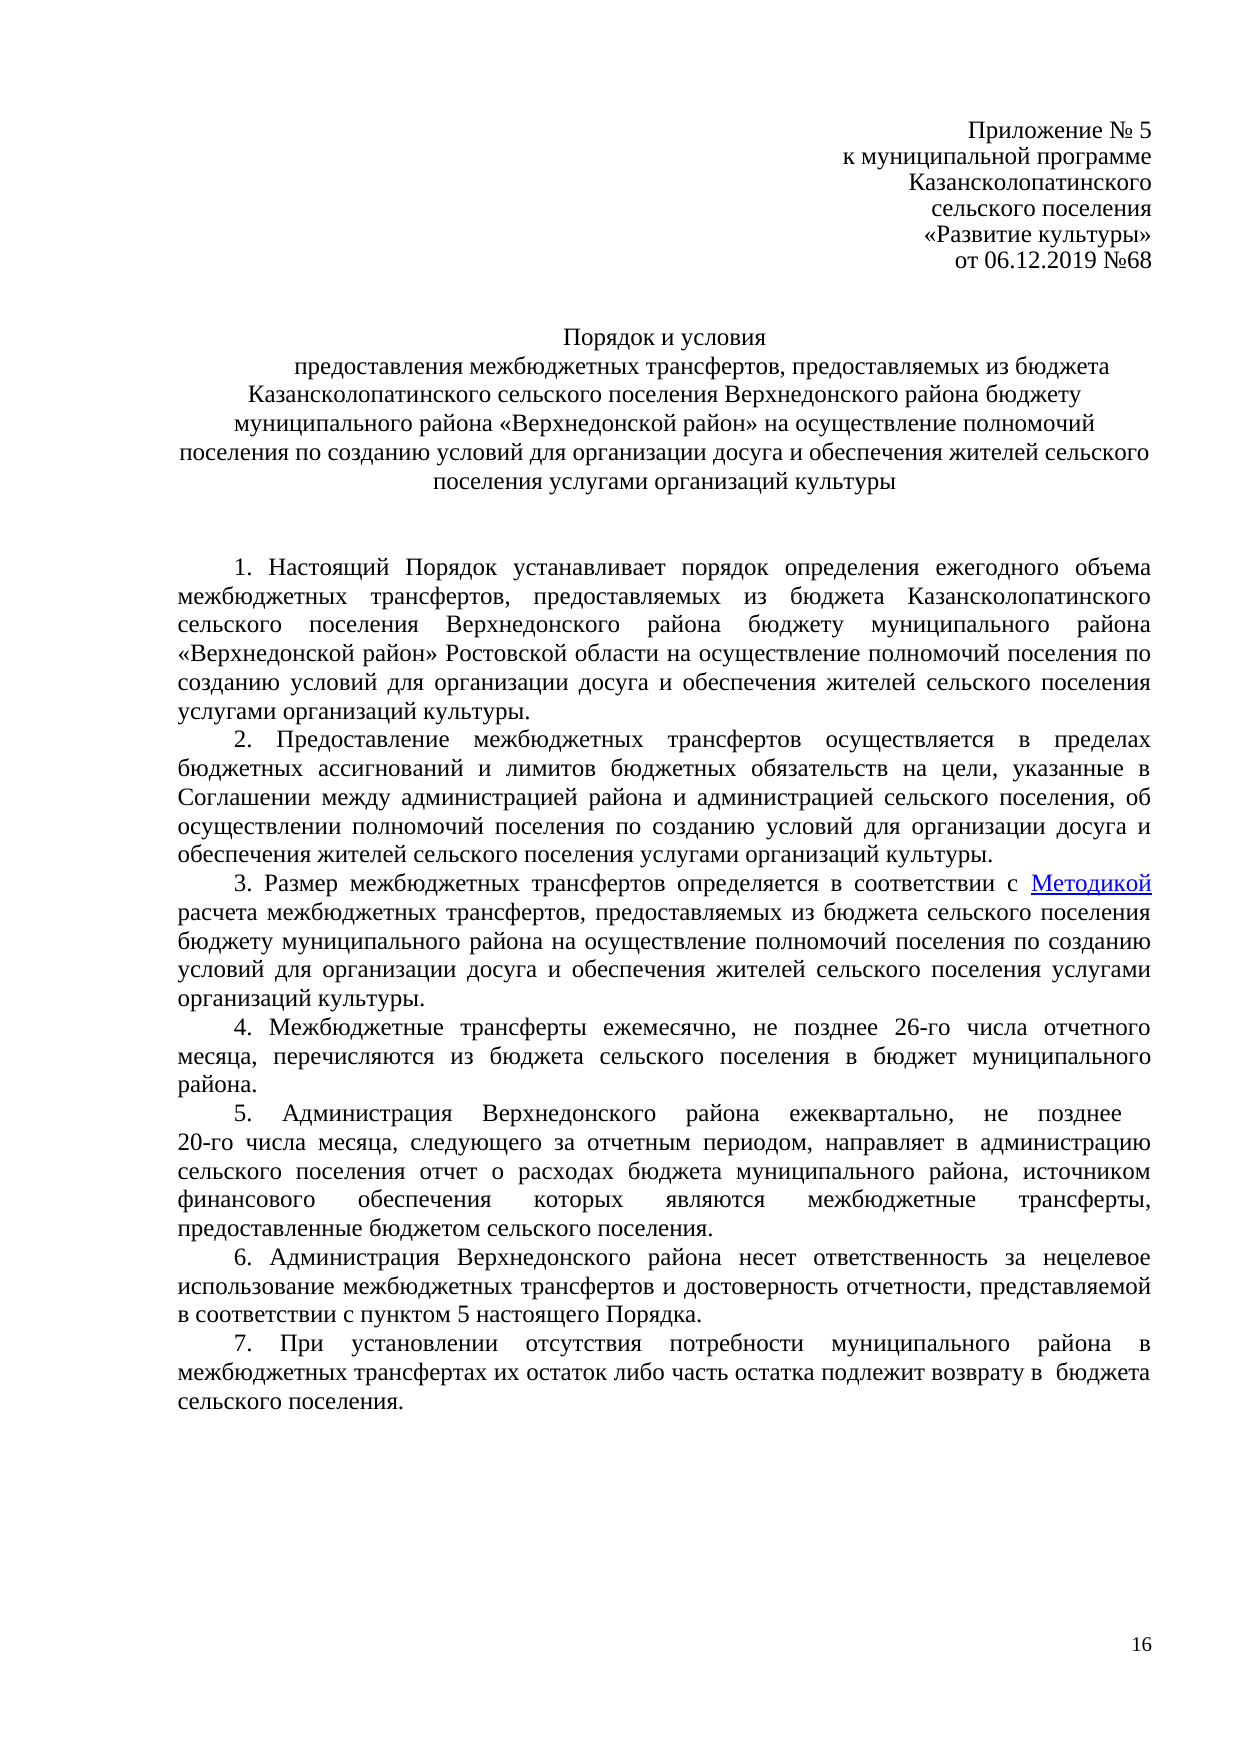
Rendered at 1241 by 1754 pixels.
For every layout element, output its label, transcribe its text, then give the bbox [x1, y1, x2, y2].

text сельского поселения [177, 196, 1152, 222]
text от 06.12.2019 №68 [177, 247, 1152, 273]
text «Развитие культуры» [177, 222, 1152, 247]
text Приложение № 5 [177, 118, 1152, 144]
text 1. Настоящий Порядок устанавливает порядок определения ежегодного объема межбюджетных трансфертов, предоставляемых из бюджета Казансколопатинского сельского поселения Верхнедонского района бюджету муниципального района «Верхнедонской район» Ростовской области на осуществление полномочий поселения по созданию условий для организации досуга и обеспечения жителей сельского поселения услугами организаций культуры. [177, 552, 1152, 724]
text 4. Межбюджетные трансферты ежемесячно, не позднее 26-го числа отчетного месяца, перечисляются из бюджета сельского поселения в бюджет муниципального района. [177, 1012, 1152, 1098]
text к муниципальной программе Казансколопатинского [177, 144, 1152, 196]
text 2. Предоставление межбюджетных трансфертов осуществляется в пределах бюджетных ассигнований и лимитов бюджетных обязательств на цели, указанные в Соглашении между администрацией района и администрацией сельского поселения, об осуществлении полномочий поселения по созданию условий для организации досуга и обеспечения жителей сельского поселения услугами организаций культуры. [177, 724, 1152, 868]
text 3. Размер межбюджетных трансфертов определяется в соответствии с Методикой расчета межбюджетных трансфертов, предоставляемых из бюджета сельского поселения бюджету муниципального района на осуществление полномочий поселения по созданию условий для организации досуга и обеспечения жителей сельского поселения услугами организаций культуры. [177, 868, 1152, 1012]
text Порядок и условия [177, 325, 1152, 351]
text 5. Администрация Верхнедонского района ежеквартально, не позднее 20-го числа месяца, следующего за отчетным периодом, направляет в администрацию сельского поселения отчет о расходах бюджета муниципального района, источником финансового обеспечения которых являются межбюджетные трансферты, предоставленные бюджетом сельского поселения. [177, 1098, 1152, 1242]
text предоставления межбюджетных трансфертов, предоставляемых из бюджета Казансколопатинского сельского поселения Верхнедонского района бюджету муниципального района «Верхнедонской район» на осуществление полномочий поселения по созданию условий для организации досуга и обеспечения жителей сельского поселения услугами организаций культуры [177, 351, 1152, 494]
text 6. Администрация Верхнедонского района несет ответственность за нецелевое использование межбюджетных трансфертов и достоверность отчетности, представляемой в соответствии с пунктом 5 настоящего Порядка. [177, 1242, 1152, 1328]
text 7. При установлении отсутствия потребности муниципального района в межбюджетных трансфертах их остаток либо часть остатка подлежит возврату в бюджета сельского поселения. [177, 1328, 1152, 1414]
